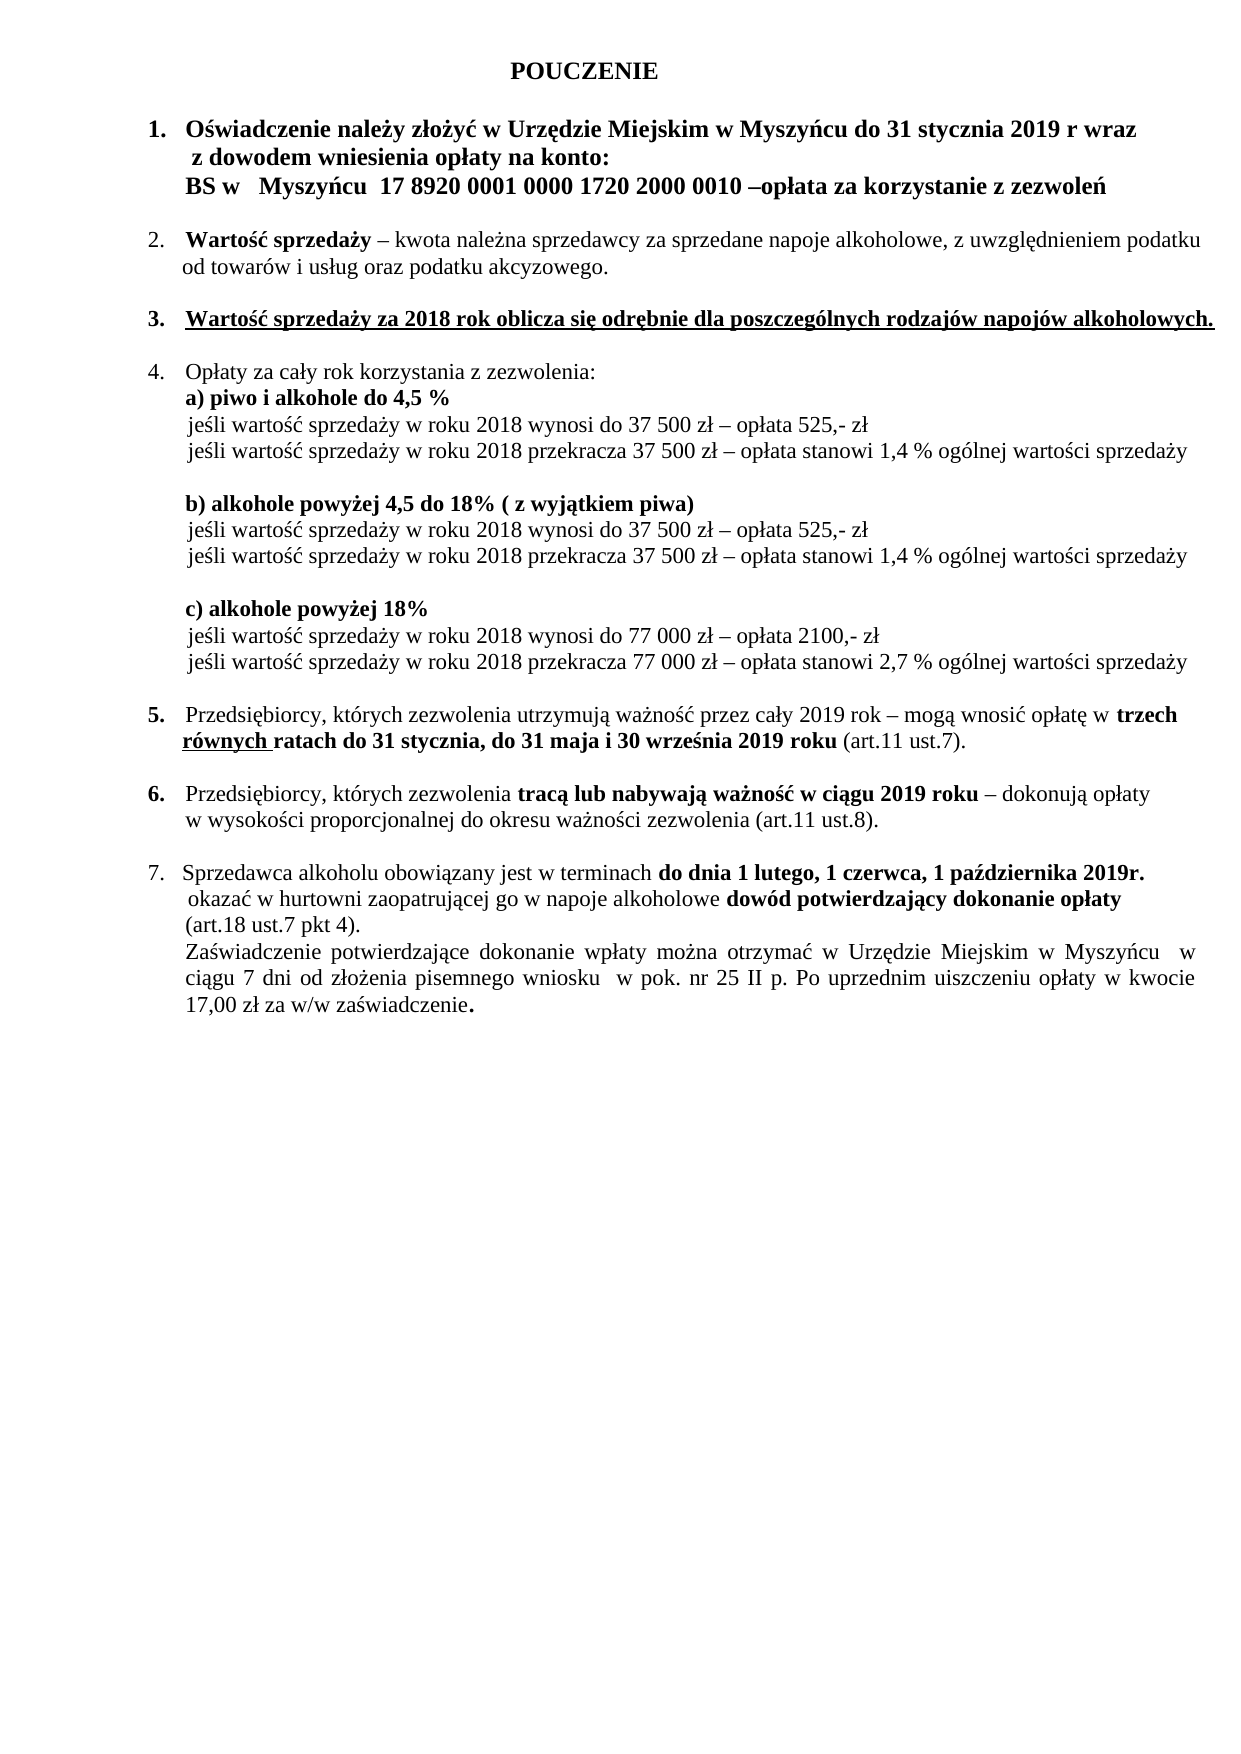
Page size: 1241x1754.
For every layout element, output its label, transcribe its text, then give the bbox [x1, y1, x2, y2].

text od towarów i usług oraz podatku akcyzowego. [148, 253, 1240, 279]
text 1. Oświadczenie należy złożyć w Urzędzie Miejskim w Myszyńcu do 31 stycznia 2019 r wraz [148, 114, 1240, 142]
text jeśli wartość sprzedaży w roku 2018 przekracza 37 500 zł – opłata stanowi 1,4 % ogólnej wartości sprzedaży [148, 543, 1240, 569]
text jeśli wartość sprzedaży w roku 2018 wynosi do 37 500 zł – opłata 525,- zł [148, 516, 1240, 543]
list Opłaty za cały rok korzystania z zezwolenia: [148, 358, 1240, 384]
text Zaświadczenie potwierdzające dokonanie wpłaty można otrzymać w Urzędzie Miejskim w Myszyńcu w ciągu 7 dni od złożenia pisemnego wniosku w pok. nr 25 II p. Po uprzednim uiszczeniu opłaty w kwocie 17,00 zł za w/w zaświadczenie. [185, 938, 1198, 1017]
list Przedsiębiorcy, których zezwolenia tracą lub nabywają ważność w ciągu 2019 roku – dokonują opłaty [148, 780, 1240, 806]
list Przedsiębiorcy, których zezwolenia utrzymują ważność przez cały 2019 rok – mogą wnosić opłatę w trzech [148, 701, 1240, 727]
text a) piwo i alkohole do 4,5 % [185, 384, 1240, 411]
text jeśli wartość sprzedaży w roku 2018 wynosi do 77 000 zł – opłata 2100,- zł [148, 622, 1240, 648]
text z dowodem wniesienia opłaty na konto: [185, 142, 1240, 171]
text równych ratach do 31 stycznia, do 31 maja i 30 września 2019 roku (art.11 ust.7). [148, 727, 1240, 753]
list Wartość sprzedaży – kwota należna sprzedawcy za sprzedane napoje alkoholowe, z uwzględnieniem podatku [148, 226, 1240, 253]
text b) alkohole powyżej 4,5 do 18% ( z wyjątkiem piwa) [185, 490, 1240, 516]
subtitle POUCZENIE [148, 56, 1240, 85]
text jeśli wartość sprzedaży w roku 2018 przekracza 37 500 zł – opłata stanowi 1,4 % ogólnej wartości sprzedaży [148, 437, 1240, 463]
list Wartość sprzedaży za 2018 rok oblicza się odrębnie dla poszczególnych rodzajów napojów alkoholowych. [148, 305, 1240, 332]
text okazać w hurtowni zaopatrującej go w napoje alkoholowe dowód potwierdzający dokonanie opłaty (art.18 ust.7 pkt 4). [148, 885, 1240, 938]
text w wysokości proporcjonalnej do okresu ważności zezwolenia (art.11 ust.8). [185, 806, 1240, 832]
text 7. Sprzedawca alkoholu obowiązany jest w terminach do dnia 1 lutego, 1 czerwca, 1 października 2019r. [148, 859, 1240, 885]
text BS w Myszyńcu 17 8920 0001 0000 1720 2000 0010 –opłata za korzystanie z zezwoleń [185, 171, 1240, 200]
text c) alkohole powyżej 18% [185, 595, 1240, 622]
text jeśli wartość sprzedaży w roku 2018 wynosi do 37 500 zł – opłata 525,- zł [148, 411, 1240, 437]
text jeśli wartość sprzedaży w roku 2018 przekracza 77 000 zł – opłata stanowi 2,7 % ogólnej wartości sprzedaży [148, 648, 1240, 674]
